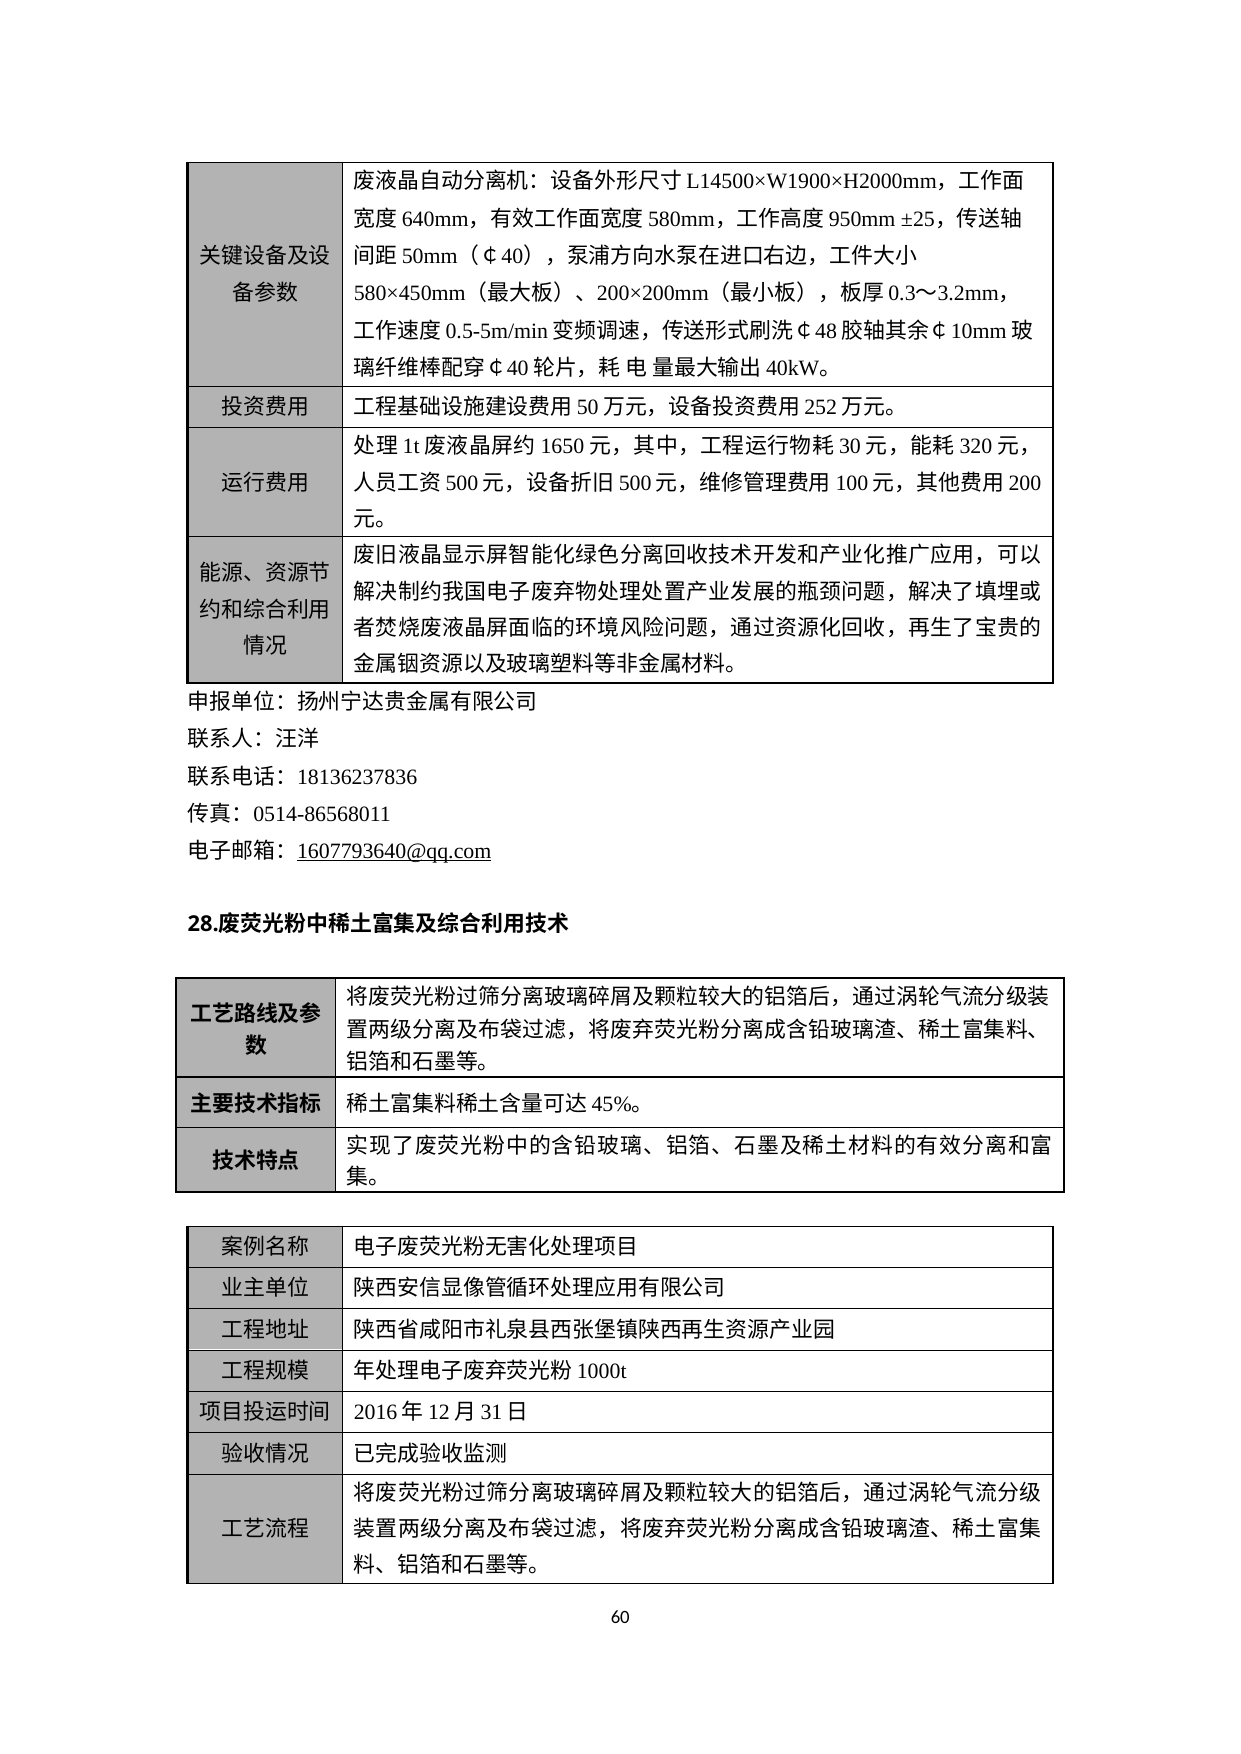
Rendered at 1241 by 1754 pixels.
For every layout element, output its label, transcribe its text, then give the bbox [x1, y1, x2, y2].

table_cell 实现了废荧光粉中的含铅玻璃、铝箔、石墨及稀土材料的有效分离和富集。 [336, 1128, 1063, 1191]
table_cell 运行费用 [189, 428, 342, 536]
table_header 将废荧光粉过筛分离玻璃碎屑及颗粒较大的铝箔后，通过涡轮气流分级装置两级分离及布袋过滤，将废弃荧光粉分离成含铅玻璃渣、稀土富集料、铝箔和石墨等。 [336, 979, 1063, 1076]
table_cell 废液晶自动分离机：设备外形尺寸L14500×W1900×H2000mm，工作面宽度640mm，有效工作面宽度580mm，工作高度950mm ±25，传送轴间距50mm（￠40），泵浦方向水泵在进口右边，工件大小580×450mm（最大板）、200×200mm（最小板），板厚0.3～3.2mm，工作速度0.5-5m/min变频调速，传送形式刷洗￠48胶轴其余￠10mm玻璃纤维棒配穿￠40轮片，耗 电 量最大输出40kW。 [343, 163, 1052, 386]
table_cell 2016年12月31日 [343, 1392, 1052, 1432]
table_header 案例名称 [189, 1227, 342, 1267]
table_cell 业主单位 [189, 1268, 342, 1308]
table_cell 关键设备及设备参数 [189, 163, 342, 386]
text 传真：0514-86568011 [187, 795, 1053, 828]
table_cell 投资费用 [189, 387, 342, 427]
subtitle 28.废荧光粉中稀土富集及综合利用技术 [187, 905, 1053, 938]
table_cell 工程基础设施建设费用50万元，设备投资费用252万元。 [343, 387, 1052, 427]
table_cell 处理1t废液晶屏约1650元，其中，工程运行物耗30元，能耗320元，人员工资500元，设备折旧500元，维修管理费用100元，其他费用200元。 [343, 428, 1052, 536]
table_cell 陕西安信显像管循环处理应用有限公司 [343, 1268, 1052, 1308]
table_header 电子废荧光粉无害化处理项目 [343, 1227, 1052, 1267]
table_cell 陕西省咸阳市礼泉县西张堡镇陕西再生资源产业园 [343, 1309, 1052, 1349]
table_cell 验收情况 [189, 1433, 342, 1474]
table_cell 主要技术指标 [177, 1078, 335, 1127]
text 联系电话：18136237836 [187, 758, 1053, 791]
table_cell 工艺流程 [189, 1475, 342, 1583]
text 电子邮箱：1607793640@qq.com [187, 833, 1053, 865]
table_cell 已完成验收监测 [343, 1433, 1052, 1474]
text 申报单位：扬州宁达贵金属有限公司 [187, 684, 1053, 716]
table_cell 技术特点 [177, 1128, 335, 1191]
table_cell 工程规模 [189, 1351, 342, 1391]
table_cell 项目投运时间 [189, 1392, 342, 1432]
table_cell 工程地址 [189, 1309, 342, 1349]
table_cell 稀土富集料稀土含量可达45%。 [336, 1078, 1063, 1127]
text 联系人：汪洋 [187, 721, 1053, 753]
table_header 工艺路线及参数 [177, 979, 335, 1076]
table_cell 年处理电子废弃荧光粉1000t [343, 1351, 1052, 1391]
table_cell 能源、资源节约和综合利用情况 [189, 537, 342, 682]
table_cell 废旧液晶显示屏智能化绿色分离回收技术开发和产业化推广应用，可以解决制约我国电子废弃物处理处置产业发展的瓶颈问题，解决了填埋或者焚烧废液晶屏面临的环境风险问题，通过资源化回收，再生了宝贵的金属铟资源以及玻璃塑料等非金属材料。 [343, 537, 1052, 682]
table_cell 将废荧光粉过筛分离玻璃碎屑及颗粒较大的铝箔后，通过涡轮气流分级装置两级分离及布袋过滤，将废弃荧光粉分离成含铅玻璃渣、稀土富集料、铝箔和石墨等。 [343, 1475, 1052, 1583]
